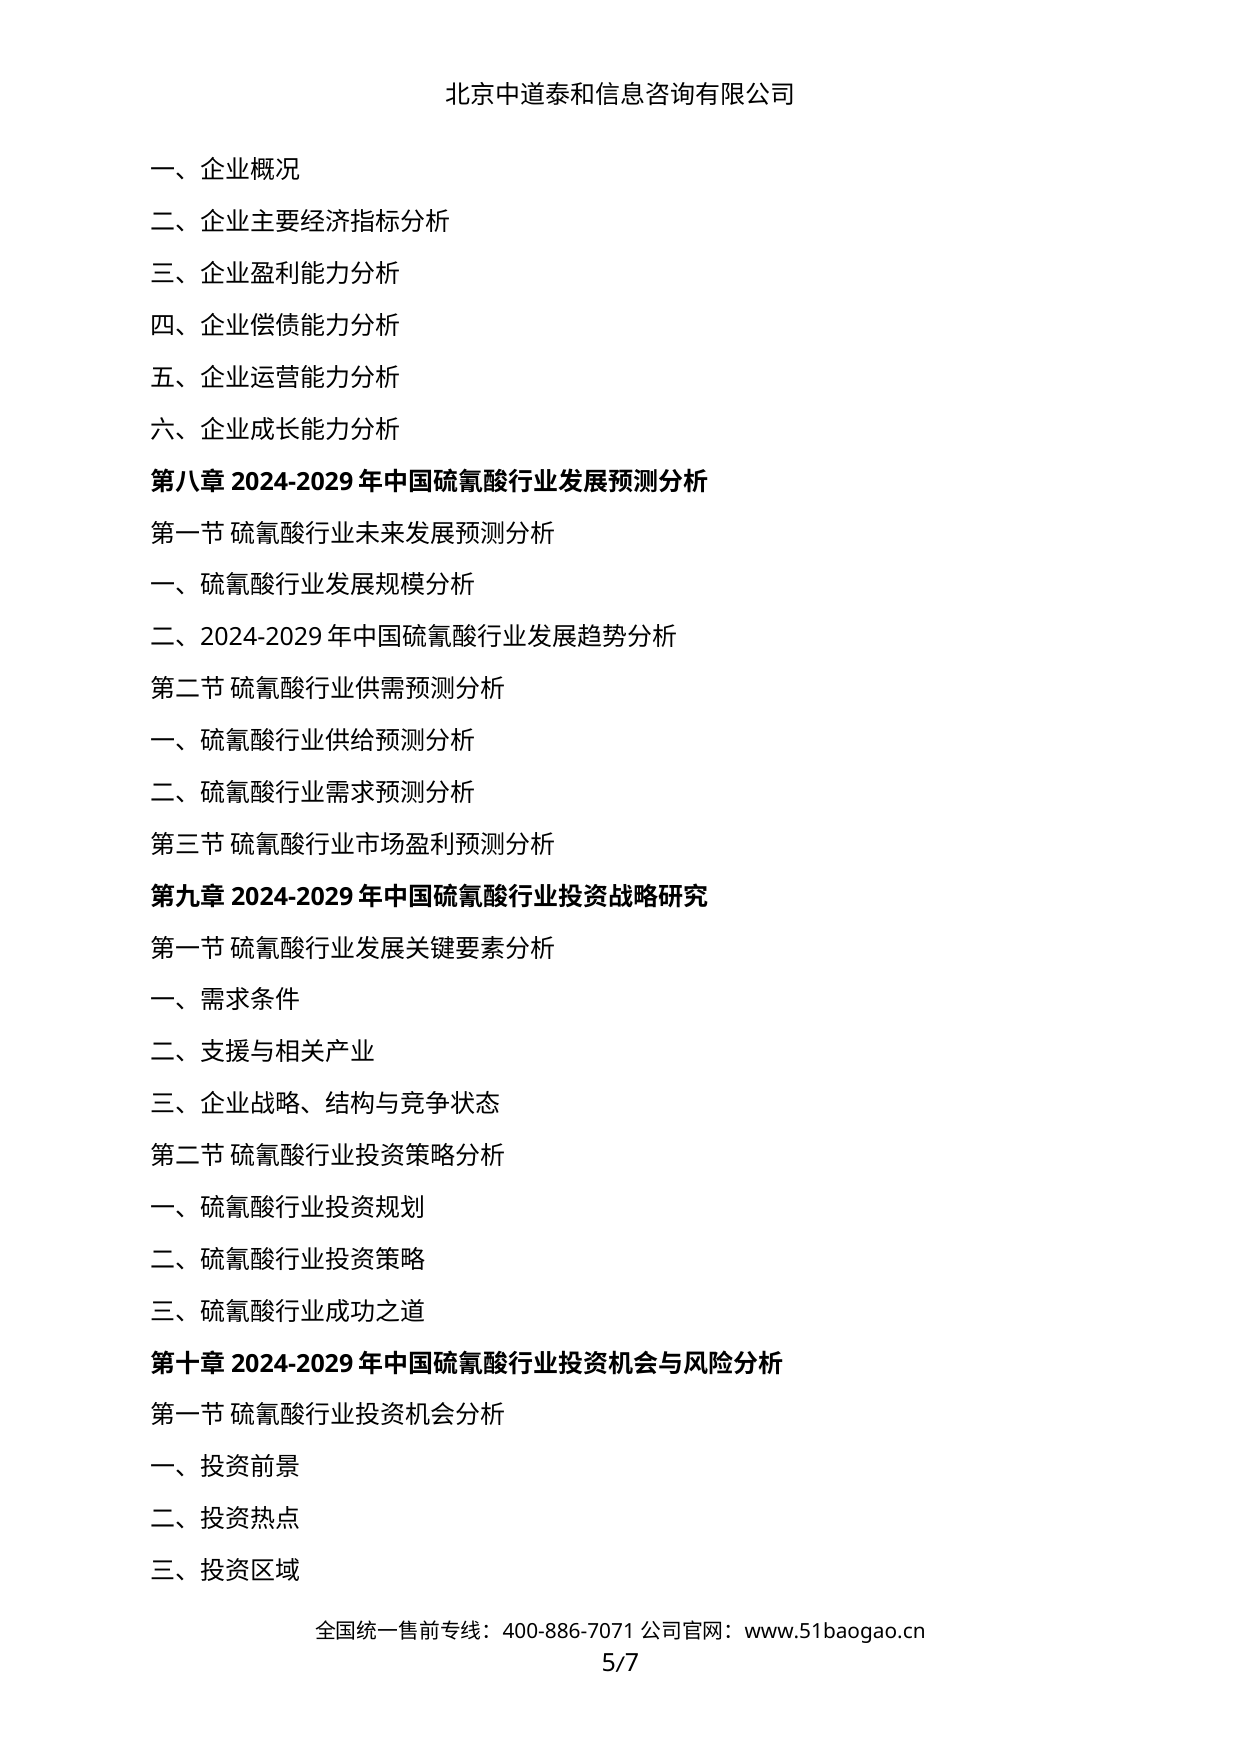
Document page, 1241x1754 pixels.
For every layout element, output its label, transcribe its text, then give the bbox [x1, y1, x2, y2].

text 一、硫氰酸行业发展规模分析 [150, 565, 1090, 601]
text 第一节 硫氰酸行业未来发展预测分析 [150, 513, 1090, 549]
text 第八章 2024-2029年中国硫氰酸行业发展预测分析 [150, 461, 1090, 497]
text 一、硫氰酸行业投资规划 [150, 1187, 1090, 1224]
text 第十章 2024-2029年中国硫氰酸行业投资机会与风险分析 [150, 1343, 1090, 1379]
text 第一节 硫氰酸行业投资机会分析 [150, 1395, 1090, 1431]
text 一、投资前景 [150, 1447, 1090, 1483]
text 二、支援与相关产业 [150, 1032, 1090, 1068]
text 二、硫氰酸行业投资策略 [150, 1239, 1090, 1276]
text 二、2024-2029年中国硫氰酸行业发展趋势分析 [150, 617, 1090, 653]
text 五、企业运营能力分析 [150, 357, 1090, 394]
text 六、企业成长能力分析 [150, 409, 1090, 446]
text 三、企业战略、结构与竞争状态 [150, 1084, 1090, 1120]
text 三、投资区域 [150, 1551, 1090, 1587]
text 第二节 硫氰酸行业投资策略分析 [150, 1136, 1090, 1172]
text 三、硫氰酸行业成功之道 [150, 1291, 1090, 1327]
text 第二节 硫氰酸行业供需预测分析 [150, 669, 1090, 705]
text 二、企业主要经济指标分析 [150, 202, 1090, 238]
text 四、企业偿债能力分析 [150, 306, 1090, 342]
text 一、企业概况 [150, 150, 1090, 186]
text 第一节 硫氰酸行业发展关键要素分析 [150, 928, 1090, 964]
text 第九章 2024-2029年中国硫氰酸行业投资战略研究 [150, 876, 1090, 912]
text 三、企业盈利能力分析 [150, 254, 1090, 290]
text 一、硫氰酸行业供给预测分析 [150, 721, 1090, 757]
text 第三节 硫氰酸行业市场盈利预测分析 [150, 824, 1090, 861]
text 二、硫氰酸行业需求预测分析 [150, 772, 1090, 809]
text 二、投资热点 [150, 1499, 1090, 1535]
text 一、需求条件 [150, 980, 1090, 1016]
